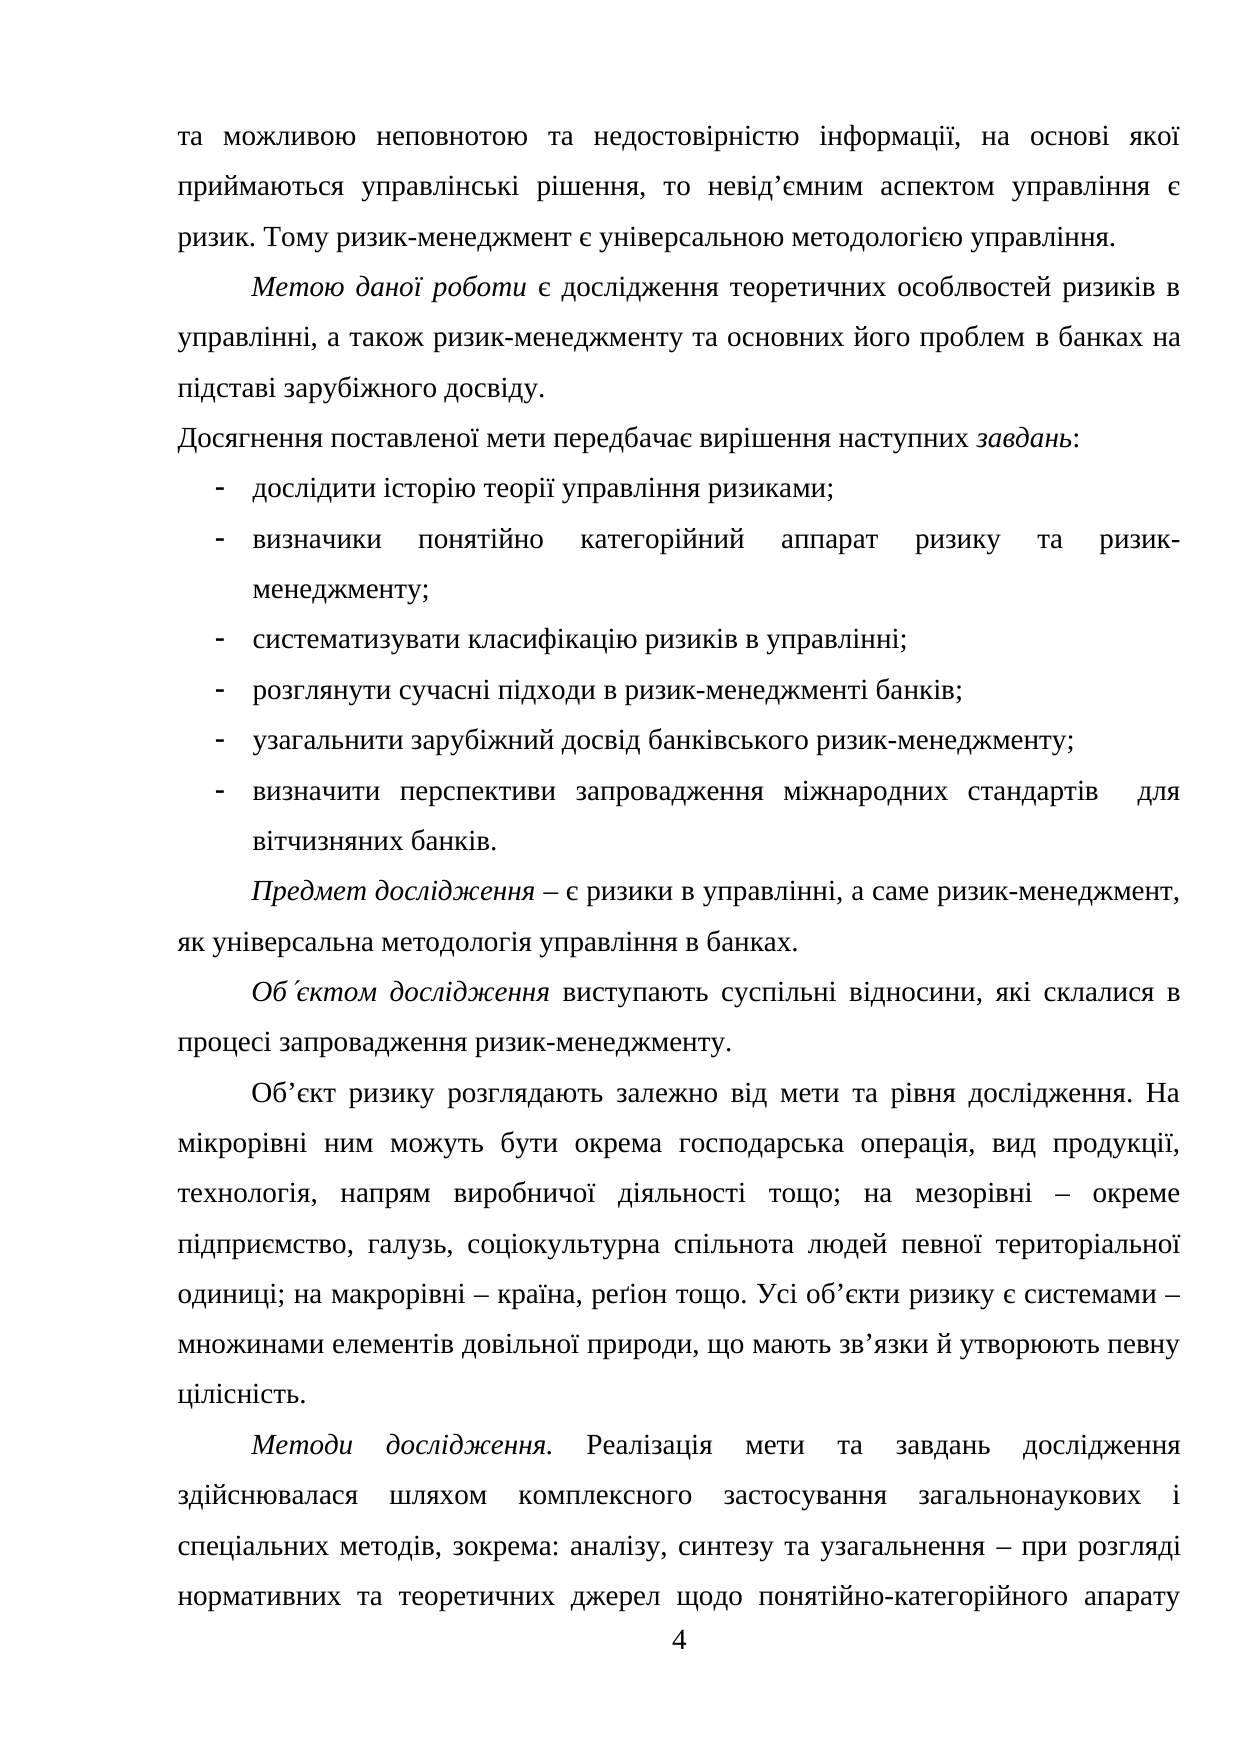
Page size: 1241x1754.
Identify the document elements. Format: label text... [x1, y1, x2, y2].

list узагальнити зарубіжний досвід банківського ризик-менеджменту; [215, 722, 1181, 756]
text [177, 1427, 1181, 1611]
text Обєктом дослідження виступають суспільні відносини, які склалися в процесі запровадження ризик-менеджменту. [177, 974, 1181, 1058]
text Об’єкт ризику розглядають залежно вiд мети та рiвня дослiдження. На мiкрорiвнi ним можуть бути окрема господарська операцiя, вид продукцiї, технологiя, напрям виробничої дiяльностi тощо; на мезорiвнi – окреме пiдприємство, галузь, соцiокультурна спiльнота людей певної територiальної одиницi; на макрорiвнi – країна, реґiон тощо. Усi об’єкти ризику є системами – множинами елементiв довiльної природи, що мають зв’язки й утворюють певну цiлiснiсть. [177, 1075, 1181, 1410]
text Предмет дослiдження – є ризики в управлiннi, а саме ризик-менеджмент, як універсальна методологія управління в банках. [177, 873, 1181, 957]
text Метою даної роботи є дослiдження теоретичних особлвостей ризиків в управлінні, а також ризик-менеджменту та основних його проблем в банках на підставі зарубіжного досвіду. [177, 269, 1181, 403]
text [177, 118, 1181, 252]
list дослідити історію теорії управління ризиками; [215, 470, 1181, 504]
list розглянути сучаснi пiдходи в ризик-менеджментi банкiв; [215, 672, 1181, 706]
list визначити перспективи запровадження мiжнародних стандартiв для вiтчизняних банків. [215, 773, 1181, 857]
text Досягнення поставленої мети передбачає вирішення наступних завдань: [177, 420, 1181, 453]
list систематизувати класифікацію ризиків в управлінні; [215, 621, 1181, 655]
list визначики понятійно категорійний аппарат ризику та ризик-менеджменту; [215, 521, 1181, 605]
